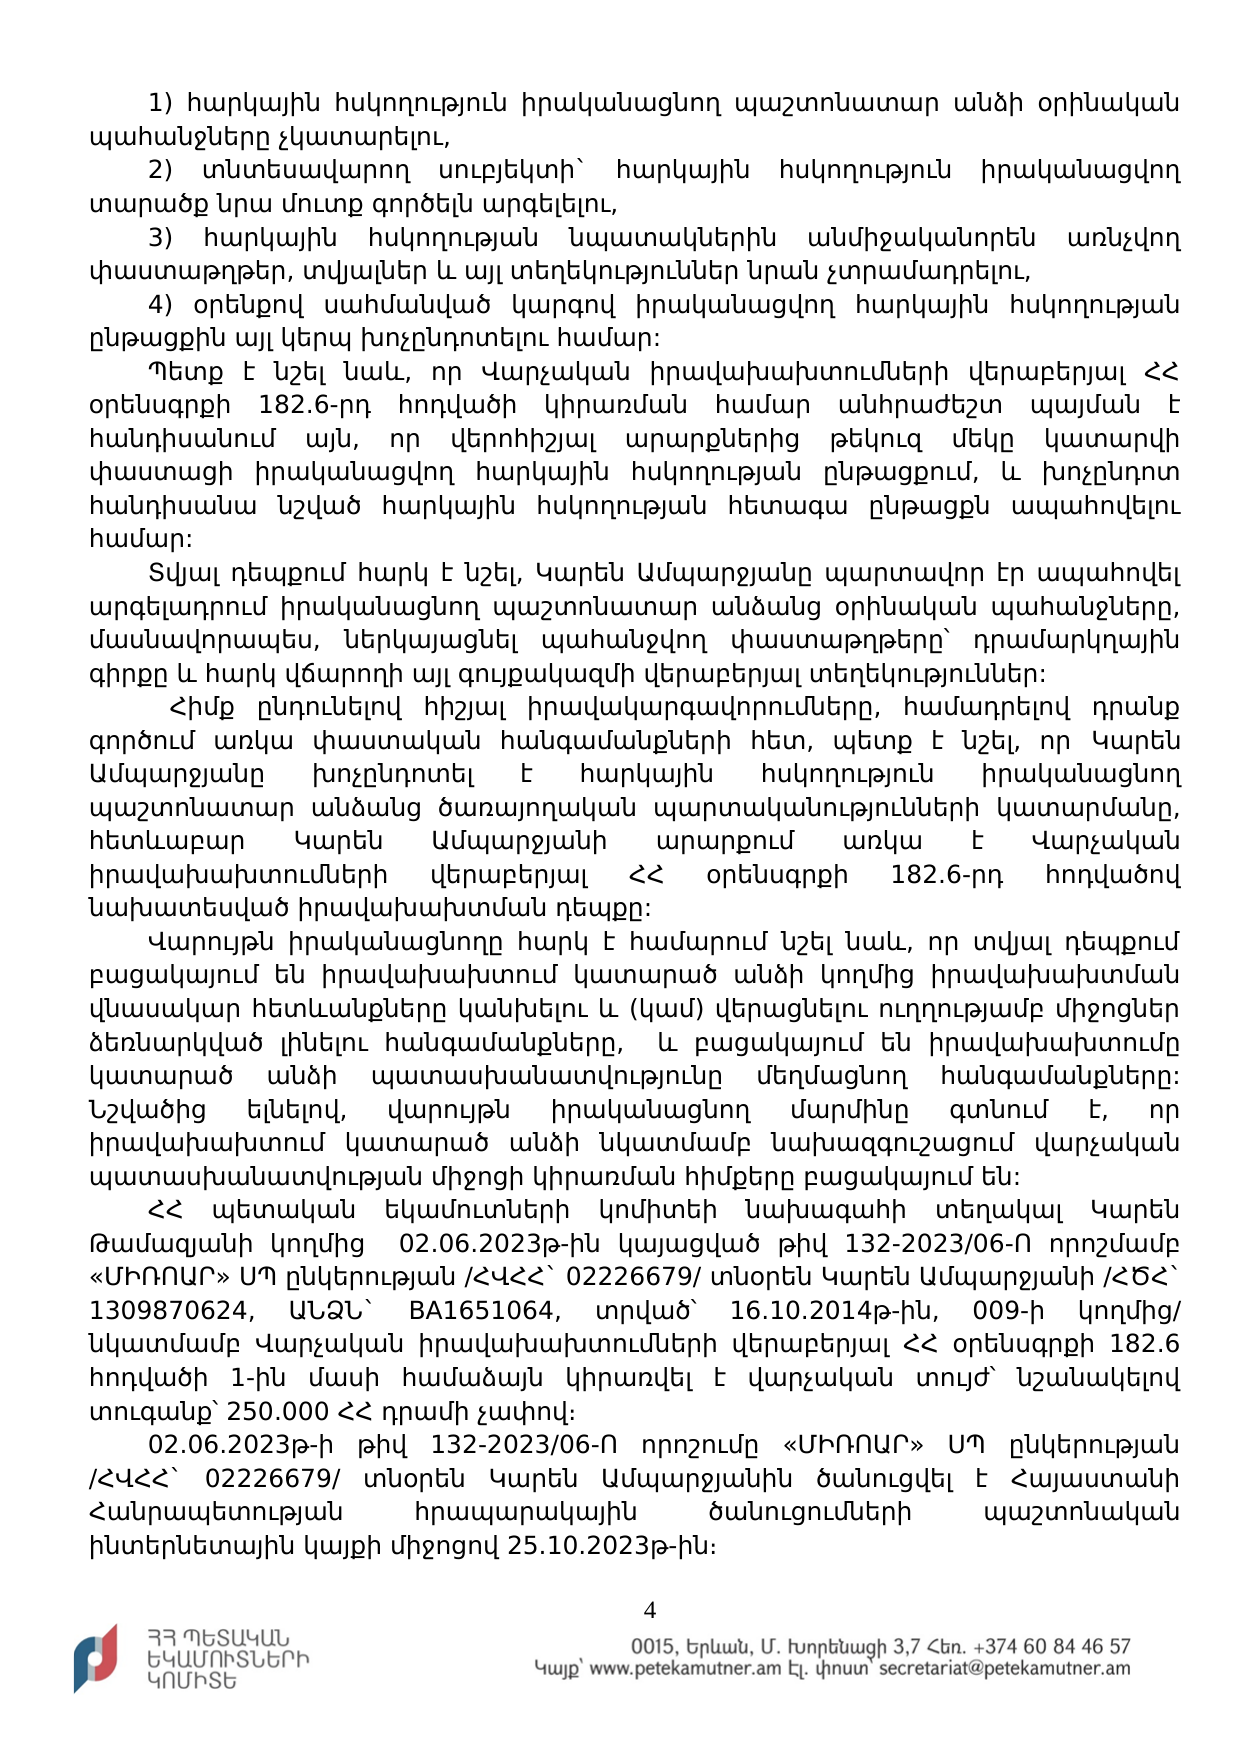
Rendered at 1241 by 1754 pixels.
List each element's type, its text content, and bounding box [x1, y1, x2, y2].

text 3) հարկային հսկողության նպատակներին անմիջականորեն առնչվող փաստաթղթեր, տվյալներ և այլ տեղեկություններ նրան չտրամադրելու, [89, 223, 1181, 286]
text ՀՀ պետական եկամուտների կոմիտեի նախագահի տեղակալ Կարեն Թամազյանի կողմից 02.06.2023թ-ին կայացված թիվ 132-2023/06-Ո որոշմամբ «ՄԻՌՈԱՐ» ՍՊ ընկերության /ՀՎՀՀ` 02226679/ տնօրեն Կարեն Ամպարջյանի /ՀԾՀ` 1309870624, ԱՆՁՆ` BA1651064, տրված՝ 16.10.2014թ-ին, 009-ի կողմից/ նկատմամբ Վարչական իրավախախտումների վերաբերյալ ՀՀ օրենսգրքի 182.6 հոդվածի 1-ին մասի համաձայն կիրառվել է վարչական տույժ՝ նշանակելով տուգանք՝ 250.000 ՀՀ դրամի չափով։ [89, 1196, 1181, 1426]
text 02.06.2023թ-ի թիվ 132-2023/06-Ո որոշումը «ՄԻՌՈԱՐ» ՍՊ ընկերության /ՀՎՀՀ` 02226679/ տնօրեն Կարեն Ամպարջյանին ծանուցվել է Հայաստանի Հանրապետության հրապարակային ծանուցումների պաշտոնական ինտերնետային կայքի միջոցով 25.10.2023թ-ին։ [89, 1430, 1181, 1560]
text Պետք է նշել նաև, որ Վարչական իրավախախտումների վերաբերյալ ՀՀ օրենսգրքի 182.6-րդ հոդվածի կիրառման համար անհրաժեշտ պայման է հանդիսանում այն, որ վերոհիշյալ արարքներից թեկուզ մեկը կատարվի փաստացի իրականացվող հարկային հսկողության ընթացքում, և խոչընդոտ հանդիսանա նշված հարկային հսկողության հետագա ընթացքն ապահովելու համար: [89, 357, 1181, 554]
text 4) օրենքով սահմանված կարգով իրականացվող հարկային հսկողության ընթացքին այլ կերպ խոչընդոտելու համար: [89, 290, 1181, 353]
text Տվյալ դեպքում հարկ է նշել, Կարեն Ամպարջյանը պարտավոր էր ապահովել արգելադրում իրականացնող պաշտոնատար անձանց օրինական պահանջները, մասնավորապես, ներկայացնել պահանջվող փաստաթղթերը՝ դրամարկղային գիրքը և հարկ վճարողի այլ գույքակազմի վերաբերյալ տեղեկություններ: [89, 558, 1181, 688]
text 2) տնտեսավարող սուբյեկտի` հարկային հսկողություն իրականացվող տարածք նրա մուտք գործելն արգելելու, [89, 156, 1181, 218]
text Վարույթն իրականացնողը հարկ է համարում նշել նաև, որ տվյալ դեպքում բացակայում են իրավախախտում կատարած անձի կողմից իրավախախտման վնասակար հետևանքները կանխելու և (կամ) վերացնելու ուղղությամբ միջոցներ ձեռնարկված լինելու հանգամանքները, և բացակայում են իրավախախտումը կատարած անձի պատասխանատվությունը մեղմացնող հանգամանքները: Նշվածից ելնելով, վարույթն իրականացնող մարմինը գտնում է, որ իրավախախտում կատարած անձի նկատմամբ նախազգուշացում վարչական պատասխանատվության միջոցի կիրառման հիմքերը բացակայում են: [89, 927, 1181, 1191]
picture [73, 1623, 1131, 1695]
text Հիմք ընդունելով հիշյալ իրավակարգավորումները, համադրելով դրանք գործում առկա փաստական հանգամանքների հետ, պետք է նշել, որ Կարեն Ամպարջյանը խոչընդոտել է հարկային հսկողություն իրականացնող պաշտոնատար անձանց ծառայողական պարտականությունների կատարմանը, հետևաբար Կարեն Ամպարջյանի արարքում առկա է Վարչական իրավախախտումների վերաբերյալ ՀՀ օրենսգրքի 182.6-րդ հոդվածով նախատեսված իրավախախտման դեպքը: [89, 692, 1181, 923]
text 1) հարկային հսկողություն իրականացնող պաշտոնատար անձի օրինական պահանջները չկատարելու, [89, 89, 1181, 151]
